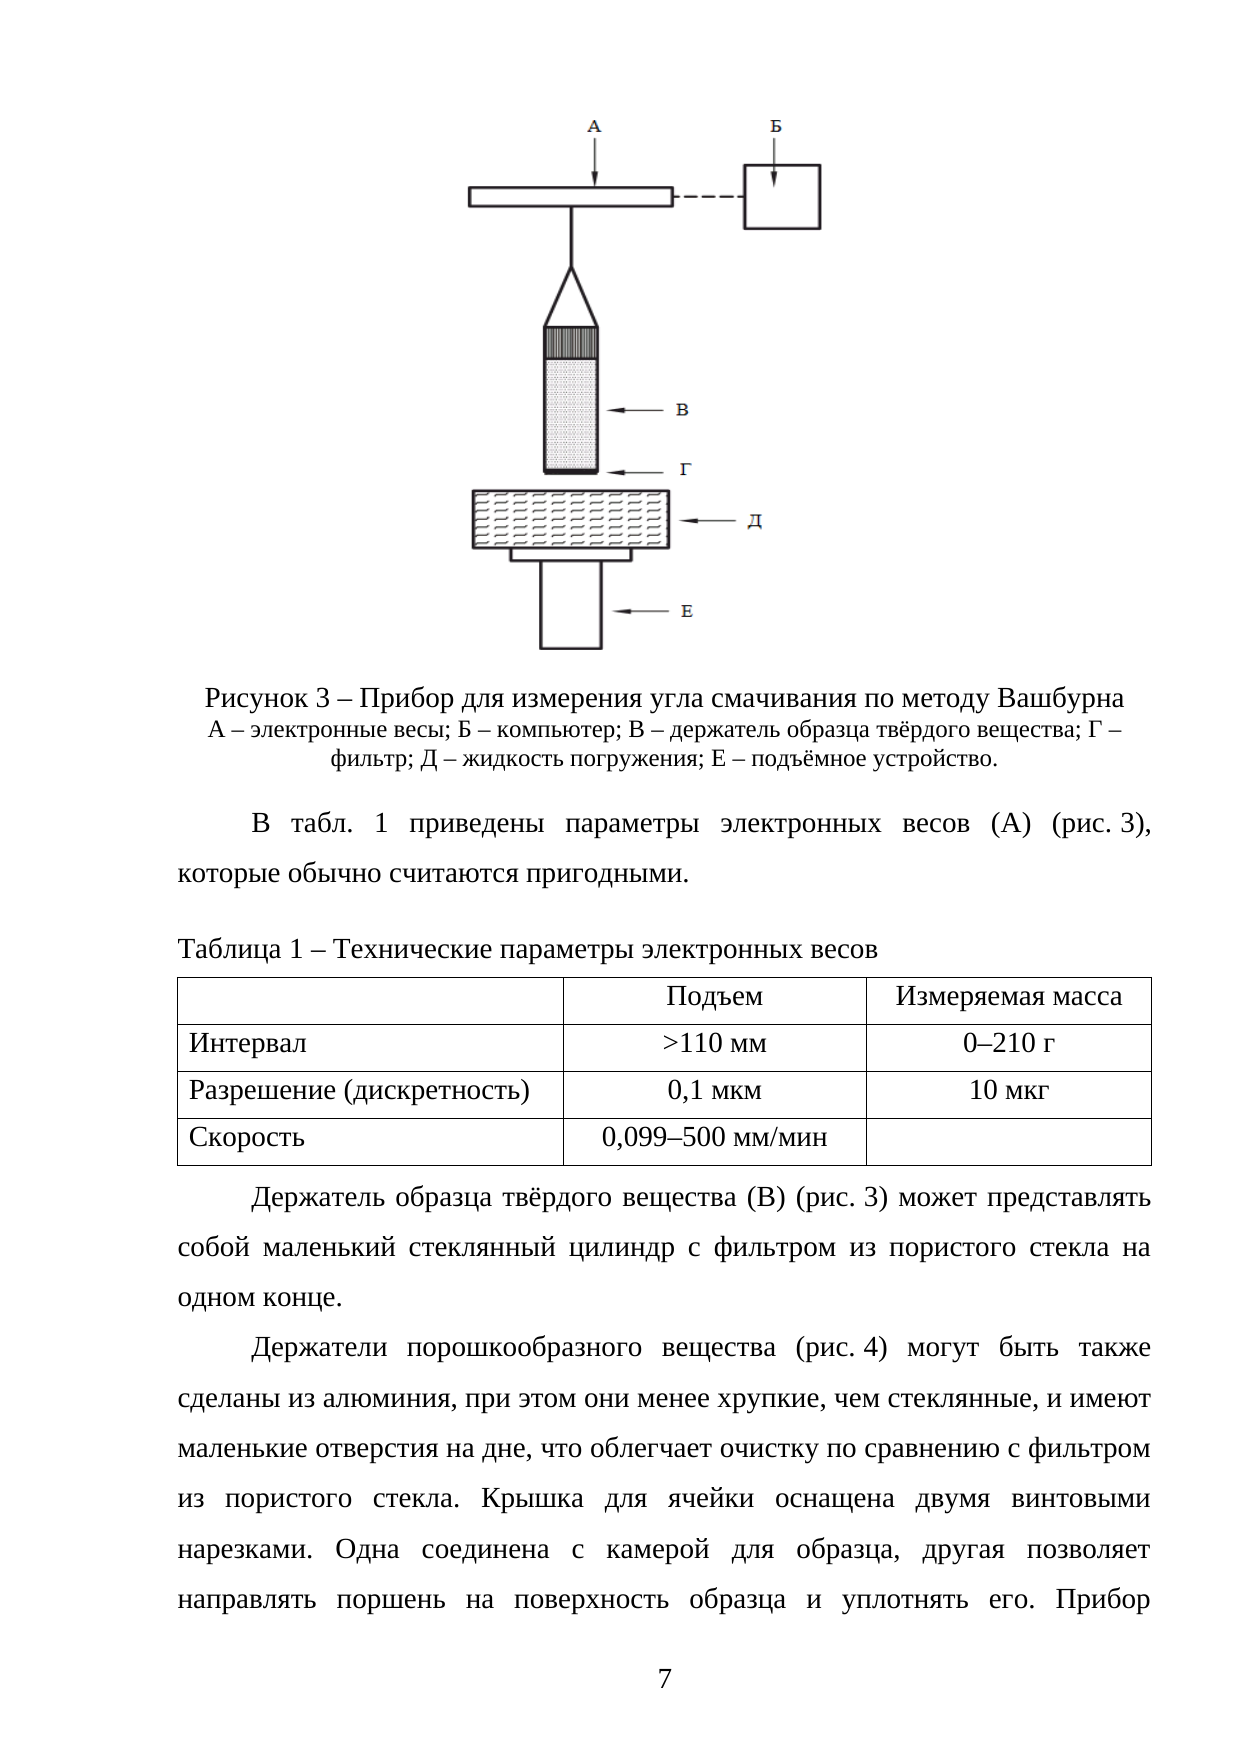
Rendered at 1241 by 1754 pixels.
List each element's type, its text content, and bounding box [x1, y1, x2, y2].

table_cell 10 мкг [867, 1072, 1151, 1118]
text Таблица 1 – Технические параметры электронных весов [177, 931, 1152, 964]
table_cell [867, 1119, 1151, 1165]
table_cell Скорость [178, 1119, 563, 1165]
table_cell 0,099–500 мм/мин [564, 1119, 866, 1165]
picture [449, 118, 880, 667]
text В табл. 1 приведены параметры электронных весов (А) (рис. 3), которые обычно считаются пригодными. [177, 805, 1152, 889]
text Рисунок 3 – Прибор для измерения угла смачивания по методу Вашбурна [177, 681, 1152, 714]
table_cell 0,1 мкм [564, 1072, 866, 1118]
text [177, 1329, 1152, 1615]
table_cell Интервал [178, 1025, 563, 1071]
text А – электронные весы; Б – компьютер; В – держатель образца твёрдого вещества; Г – фильтр; Д – жидкость погружения; Е – подъёмное устройство. [177, 714, 1152, 772]
table_header [178, 978, 563, 1024]
table_cell Разрешение (дискретность) [178, 1072, 563, 1118]
table_cell 0–210 г [867, 1025, 1151, 1071]
table_header Подъем [564, 978, 866, 1024]
table_header Измеряемая масса [867, 978, 1151, 1024]
table_cell ˃110 мм [564, 1025, 866, 1071]
text Держатель образца твёрдого вещества (В) (рис. 3) может представлять собой маленький стеклянный цилиндр с фильтром из пористого стекла на одном конце. [177, 1179, 1152, 1313]
